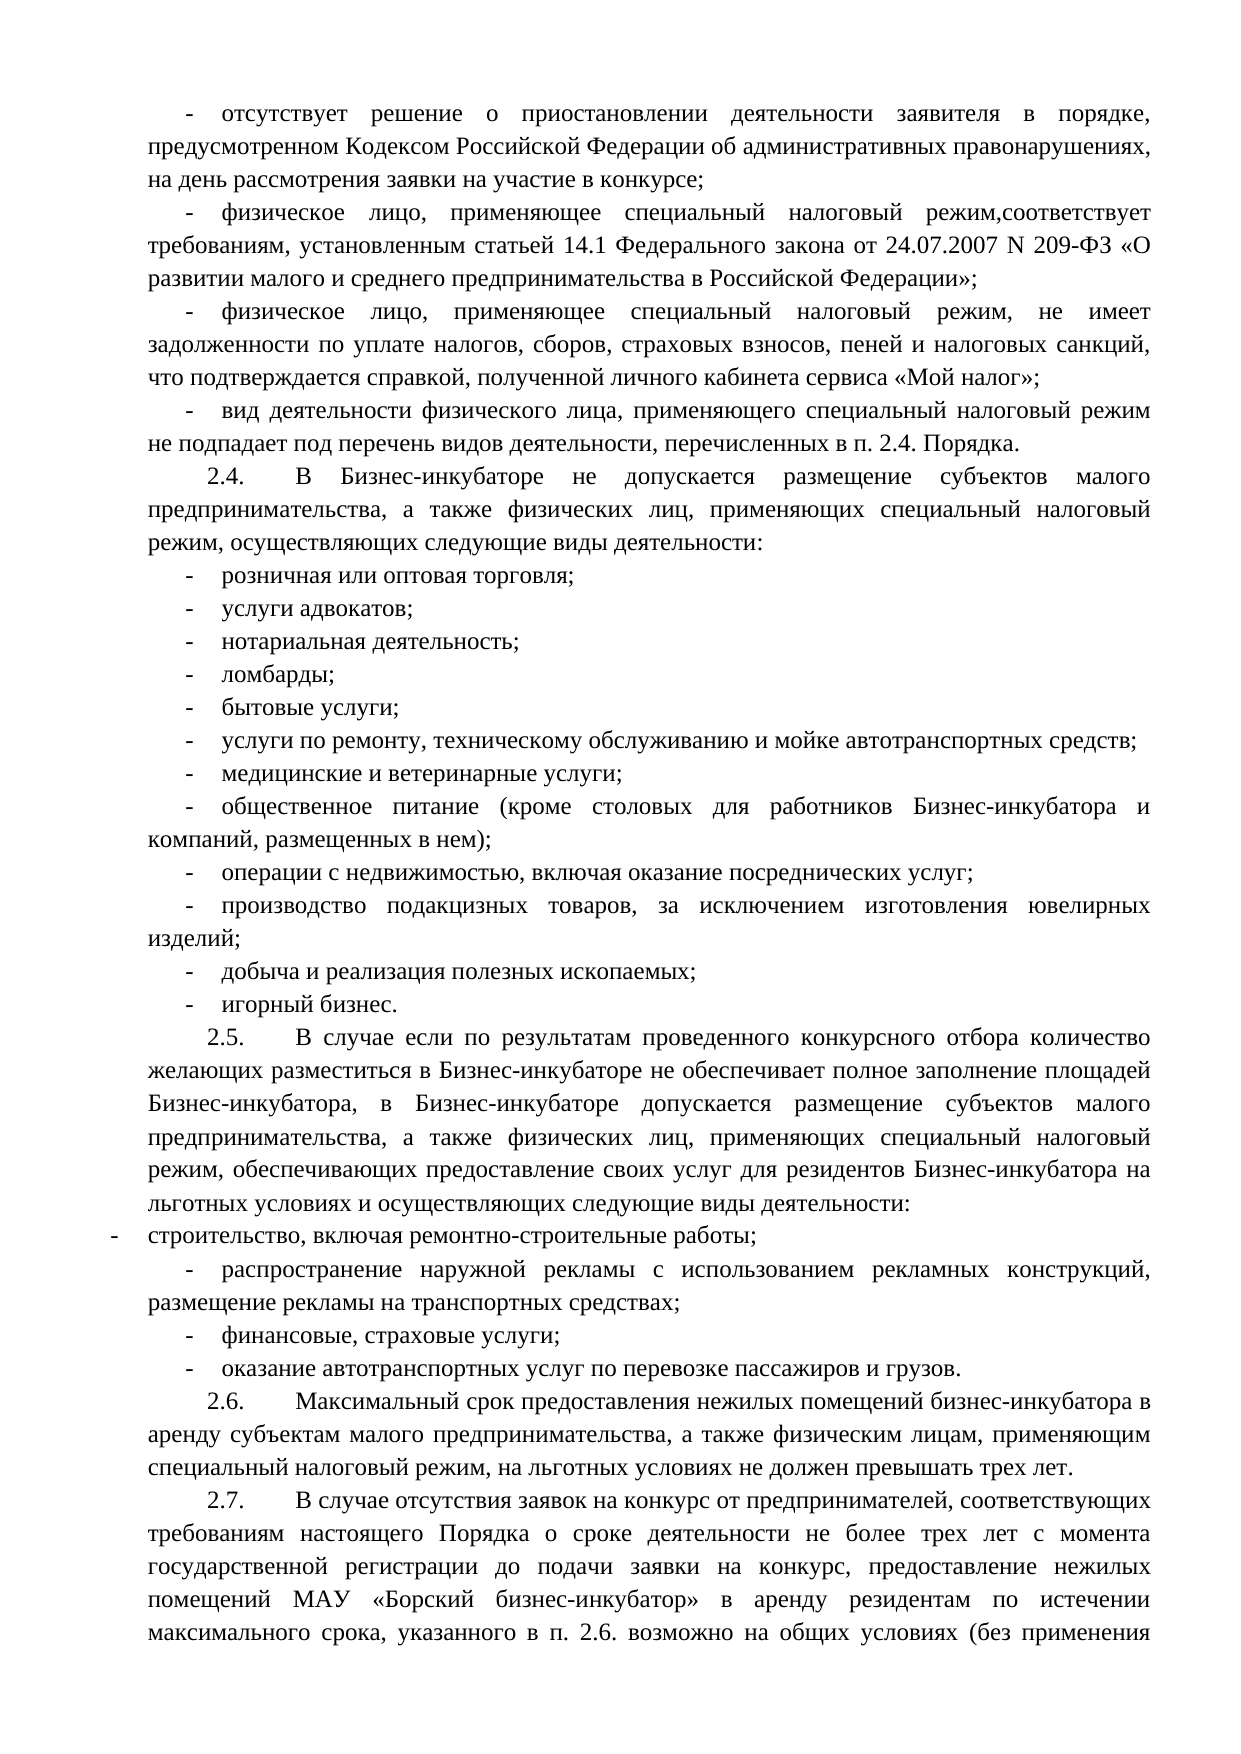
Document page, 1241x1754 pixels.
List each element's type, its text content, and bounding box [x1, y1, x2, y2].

list В Бизнес-инкубаторе не допускается размещение субъектов малого предпринимательства, а также физических лиц, применяющих специальный налоговый режим, осуществляющих следующие виды деятельности: [148, 461, 1152, 556]
list ломбарды; [148, 659, 1152, 688]
list финансовые, страховые услуги; [148, 1320, 1152, 1348]
list распространение наружной рекламы с использованием рекламных конструкций, размещение рекламы на транспортных средствах; [148, 1254, 1152, 1315]
list В случае если по результатам проведенного конкурсного отбора количество желающих разместиться в Бизнес-инкубаторе не обеспечивает полное заполнение площадей Бизнес-инкубатора, в Бизнес-инкубаторе допускается размещение субъектов малого предпринимательства, а также физических лиц, применяющих специальный налоговый режим, обеспечивающих предоставление своих услуг для резидентов Бизнес-инкубатора на льготных условиях и осуществляющих следующие виды деятельности: [148, 1022, 1152, 1216]
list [148, 1485, 1152, 1646]
list медицинские и ветеринарные услуги; [148, 758, 1152, 787]
list нотариальная деятельность; [148, 626, 1152, 655]
list общественное питание (кроме столовых для работников Бизнес-инкубатора и компаний, размещенных в нем); [148, 791, 1152, 853]
list оказание автотранспортных услуг по перевозке пассажиров и грузов. [148, 1353, 1152, 1381]
list физическое лицо, применяющее специальный налоговый режим, не имеет задолженности по уплате налогов, сборов, страховых взносов, пеней и налоговых санкций, что подтверждается справкой, полученной личного кабинета сервиса «Мой налог»; [148, 296, 1152, 391]
list Максимальный срок предоставления нежилых помещений бизнес-инкубатора в аренду субъектам малого предпринимательства, а также физическим лицам, применяющим специальный налоговый режим, на льготных условиях не должен превышать трех лет. [148, 1386, 1152, 1481]
list добыча и реализация полезных ископаемых; [148, 956, 1152, 985]
list отсутствует решение о приостановлении деятельности заявителя в порядке, предусмотренном Кодексом Российской Федерации об административных правонарушениях, на день рассмотрения заявки на участие в конкурсе; [148, 98, 1152, 193]
list физическое лицо, применяющее специальный налоговый режим,соответствует требованиям, установленным статьей 14.1 Федерального закона от 24.07.2007 N 209-ФЗ «О развитии малого и среднего предпринимательства в Российской Федерации»; [148, 197, 1152, 292]
list бытовые услуги; [148, 692, 1152, 721]
list услуги адвокатов; [148, 593, 1152, 622]
list операции с недвижимостью, включая оказание посреднических услуг; [148, 857, 1152, 886]
list вид деятельности физического лица, применяющего специальный налоговый режим не подпадает под перечень видов деятельности, перечисленных в п. 2.4. Порядка. [148, 395, 1152, 457]
list игорный бизнес. [148, 989, 1152, 1018]
list услуги по ремонту, техническому обслуживанию и мойке автотранспортных средств; [148, 725, 1152, 754]
list строительство, включая ремонтно-строительные работы; [110, 1221, 1152, 1249]
list производство подакцизных товаров, за исключением изготовления ювелирных изделий; [148, 890, 1152, 952]
list розничная или оптовая торговля; [148, 560, 1152, 589]
